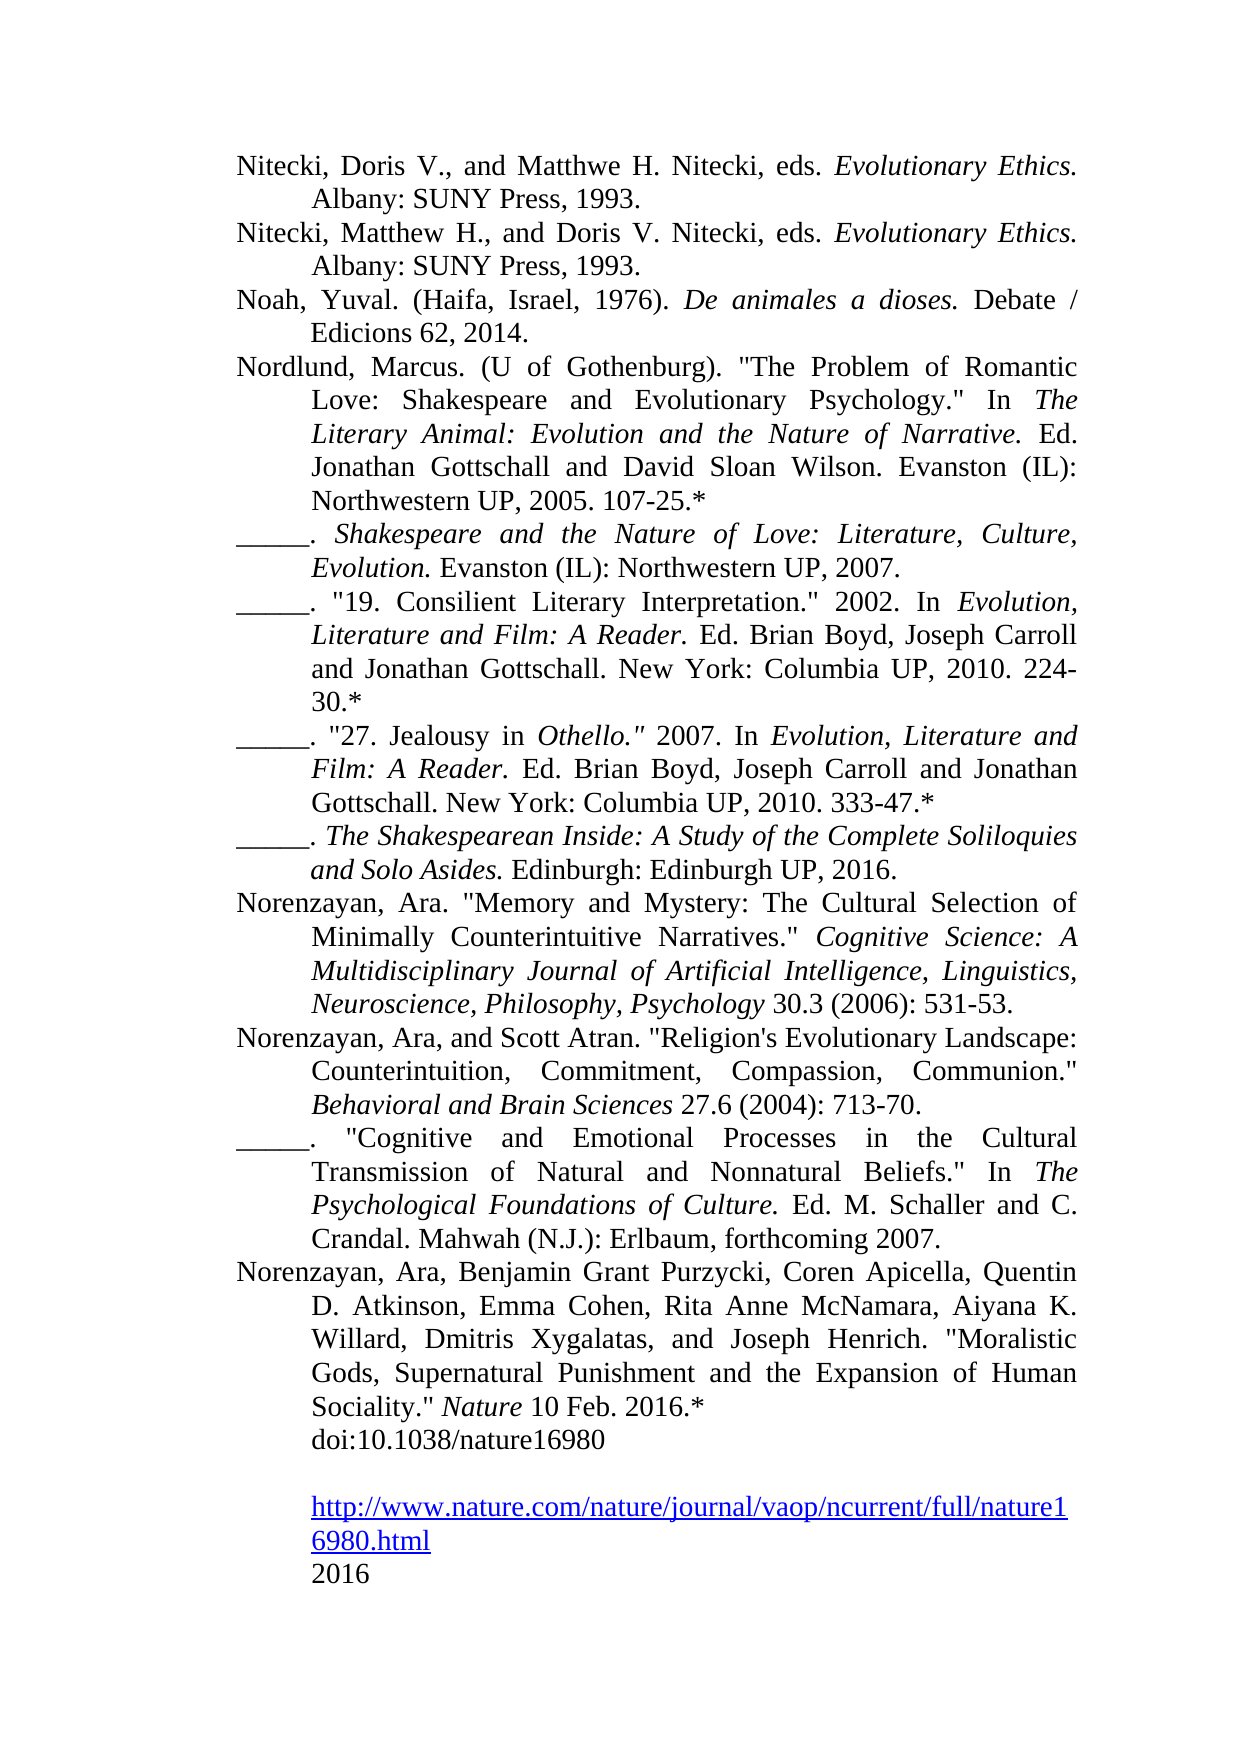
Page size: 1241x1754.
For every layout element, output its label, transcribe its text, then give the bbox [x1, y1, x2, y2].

text doi:10.1038/nature16980 [236, 1422, 1078, 1456]
text Norenzayan, Ara. "Memory and Mystery: The Cultural Selection of Minimally Counterintuitive Narratives." Cognitive Science: A Multidisciplinary Journal of Artificial Intelligence, Linguistics, Neuroscience, Philosophy, Psychology 30.3 (2006): 531-53. [236, 886, 1078, 1020]
text Nitecki, Matthew H., and Doris V. Nitecki, eds. Evolutionary Ethics. Albany: SUNY Press, 1993. [236, 215, 1078, 282]
text _____. "27. Jealousy in Othello." 2007. In Evolution, Literature and Film: A Reader. Ed. Brian Boyd, Joseph Carroll and Jonathan Gottschall. New York: Columbia UP, 2010. 333-47.* [236, 718, 1078, 818]
text Nordlund, Marcus. (U of Gothenburg). "The Problem of Romantic Love: Shakespeare and Evolutionary Psychology." In The Literary Animal: Evolution and the Nature of Narrative. Ed. Jonathan Gottschall and David Sloan Wilson. Evanston (IL): Northwestern UP, 2005. 107-25.* [236, 349, 1078, 517]
text _____. Shakespeare and the Nature of Love: Literature, Culture, Evolution. Evanston (IL): Northwestern UP, 2007. [236, 517, 1078, 584]
text Norenzayan, Ara, Benjamin Grant Purzycki, Coren Apicella, Quentin D. Atkinson, Emma Cohen, Rita Anne McNamara, Aiyana K. Willard, Dmitris Xygalatas, and Joseph Henrich. "Moralistic Gods, Supernatural Punishment and the Expansion of Human Sociality." Nature 10 Feb. 2016.* [236, 1254, 1078, 1422]
text _____. The Shakespearean Inside: A Study of the Complete Soliloquies and Solo Asides. Edinburgh: Edinburgh UP, 2016. [236, 818, 1078, 886]
text Nitecki, Doris V., and Matthwe H. Nitecki, eds. Evolutionary Ethics. Albany: SUNY Press, 1993. [236, 148, 1078, 215]
text Noah, Yuval. (Haifa, Israel, 1976). De animales a dioses. Debate / Edicions 62, 2014. [236, 282, 1078, 349]
text http://www.nature.com/nature/journal/vaop/ncurrent/full/nature16980.html [236, 1456, 1078, 1556]
text _____. "Cognitive and Emotional Processes in the Cultural Transmission of Natural and Nonnatural Beliefs." In The Psychological Foundations of Culture. Ed. M. Schaller and C. Crandal. Mahwah (N.J.): Erlbaum, forthcoming 2007. [236, 1120, 1078, 1254]
text _____. "19. Consilient Literary Interpretation." 2002. In Evolution, Literature and Film: A Reader. Ed. Brian Boyd, Joseph Carroll and Jonathan Gottschall. New York: Columbia UP, 2010. 224-30.* [236, 584, 1078, 718]
text Norenzayan, Ara, and Scott Atran. "Religion's Evolutionary Landscape: Counterintuition, Commitment, Compassion, Communion." Behavioral and Brain Sciences 27.6 (2004): 713-70. [236, 1020, 1078, 1120]
text 2016 [236, 1556, 1078, 1590]
